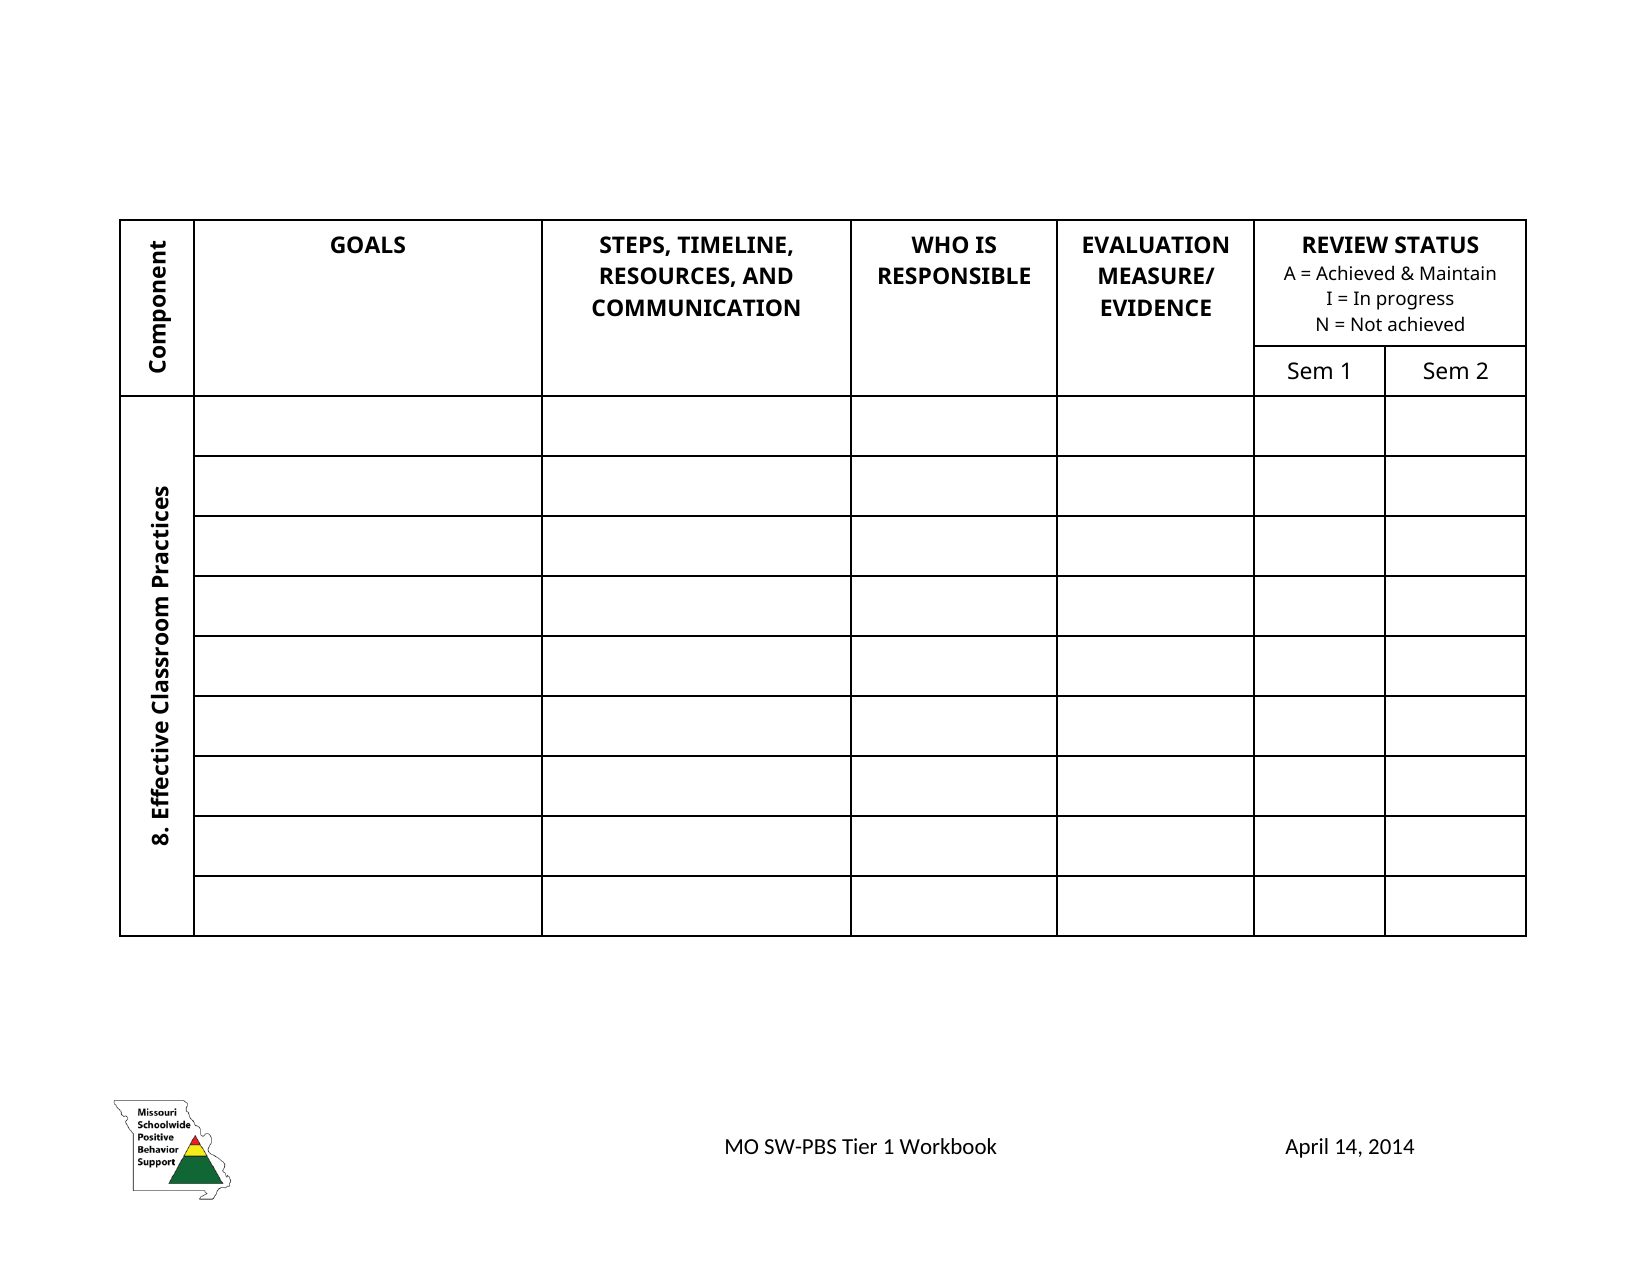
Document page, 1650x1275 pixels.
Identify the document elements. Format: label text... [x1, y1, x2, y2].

table_cell [543, 457, 850, 515]
table_cell [852, 877, 1056, 935]
table_cell [1058, 817, 1253, 875]
table_cell [1386, 877, 1525, 935]
table_cell [1058, 577, 1253, 635]
table_cell [1255, 757, 1384, 815]
table_cell [852, 637, 1056, 695]
table_cell [1058, 637, 1253, 695]
table_cell [1255, 817, 1384, 875]
table_cell [1386, 757, 1525, 815]
table_cell [195, 697, 541, 755]
table_cell [852, 457, 1056, 515]
table_cell [1386, 697, 1525, 755]
table_cell [1058, 517, 1253, 575]
table_cell [1255, 517, 1384, 575]
table_cell [1386, 517, 1525, 575]
table_cell [195, 877, 541, 935]
table_cell Sem 1 [1255, 347, 1384, 395]
table_cell [852, 757, 1056, 815]
table_header Goals [195, 221, 541, 395]
picture [112, 1098, 232, 1201]
table_cell [1386, 817, 1525, 875]
table_cell [1255, 457, 1384, 515]
table_cell [1058, 397, 1253, 455]
table_header Who is Responsible [852, 221, 1056, 395]
table_cell Sem 2 [1386, 347, 1525, 395]
table_cell [195, 637, 541, 695]
table_cell [852, 397, 1056, 455]
table_cell [543, 877, 850, 935]
table_cell [1386, 637, 1525, 695]
table_header Review Status A = Achieved & Maintain I = In progress N = Not achieved [1255, 221, 1525, 345]
table_cell [195, 517, 541, 575]
table_cell [1386, 577, 1525, 635]
table_cell [1255, 877, 1384, 935]
table_header Evaluation Measure/ Evidence [1058, 221, 1253, 395]
table_cell [195, 817, 541, 875]
table_cell [195, 397, 541, 455]
table_header Steps, Timeline, Resources, and Communication [543, 221, 850, 395]
table_cell [852, 697, 1056, 755]
table_cell [195, 577, 541, 635]
table_cell [1255, 697, 1384, 755]
table_cell [852, 577, 1056, 635]
table_cell [1058, 697, 1253, 755]
table_cell [1386, 397, 1525, 455]
table_header Component [121, 221, 193, 395]
table_cell [1255, 577, 1384, 635]
table_cell [543, 577, 850, 635]
table_cell [1255, 637, 1384, 695]
table_cell [543, 757, 850, 815]
table_cell [1058, 877, 1253, 935]
table_cell 8. Effective Classroom Practices [121, 397, 193, 935]
table_cell [1255, 397, 1384, 455]
table_cell [852, 517, 1056, 575]
table_cell [852, 817, 1056, 875]
table_cell [543, 397, 850, 455]
table_cell [195, 457, 541, 515]
table_cell [543, 817, 850, 875]
table_cell [543, 637, 850, 695]
table_cell [1386, 457, 1525, 515]
table_cell [195, 757, 541, 815]
table_cell [1058, 757, 1253, 815]
table_cell [543, 697, 850, 755]
table_cell [543, 517, 850, 575]
table_cell [1058, 457, 1253, 515]
